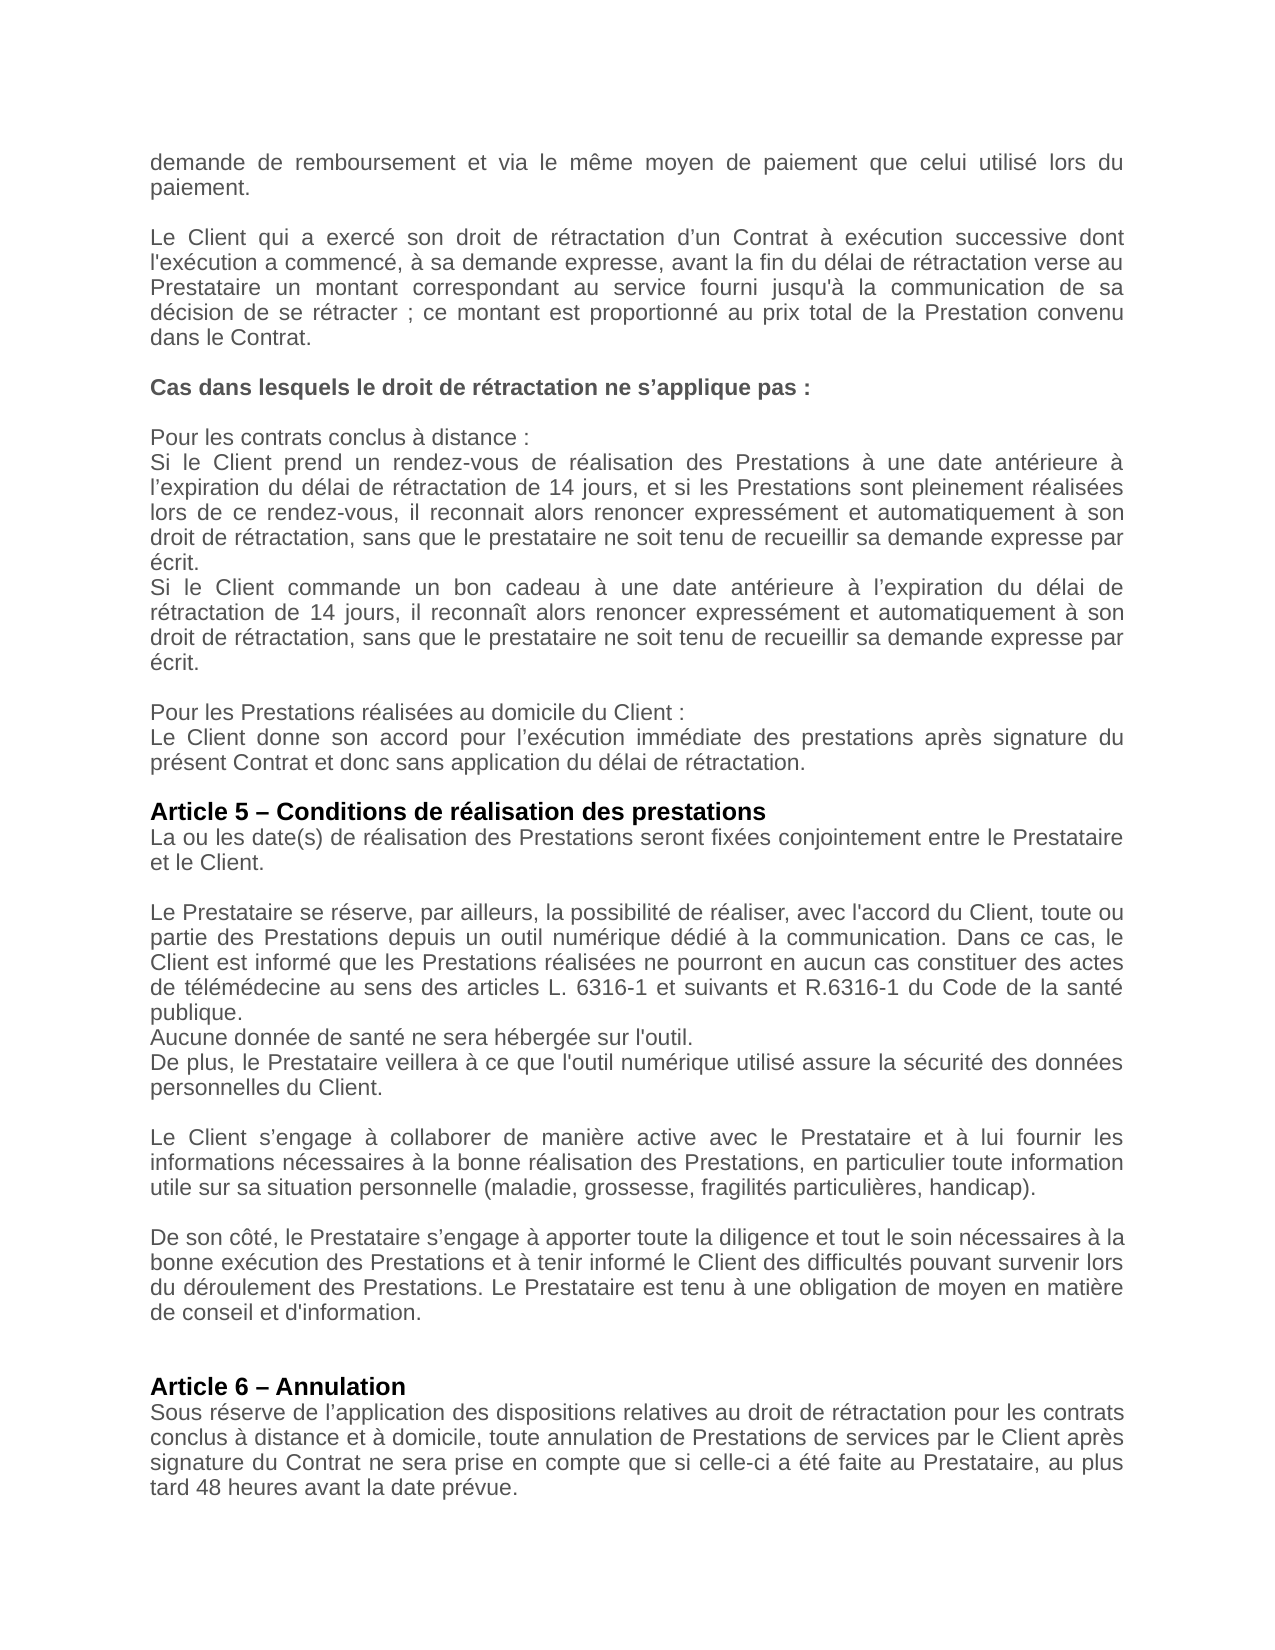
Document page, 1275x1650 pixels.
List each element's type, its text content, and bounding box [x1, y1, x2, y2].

text Le Client donne son accord pour l’exécution immédiate des prestations après signature du présent Contrat et donc sans application du délai de rétractation. [150, 725, 1125, 775]
text Article 5 – Conditions de réalisation des prestations [150, 800, 1125, 825]
text Aucune donnée de santé ne sera hébergée sur l'outil. [150, 1025, 1125, 1050]
text Pour les contrats conclus à distance : [150, 425, 1125, 450]
text De son côté, le Prestataire s’engage à apporter toute la diligence et tout le soin nécessaires à la bonne exécution des Prestations et à tenir informé le Client des difficultés pouvant survenir lors du déroulement des Prestations. Le Prestataire est tenu à une obligation de moyen en matière de conseil et d'information. [150, 1225, 1125, 1325]
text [150, 150, 1125, 200]
text La ou les date(s) de réalisation des Prestations seront fixées conjointement entre le Prestataire et le Client. [150, 825, 1125, 875]
text De plus, le Prestataire veillera à ce que l'outil numérique utilisé assure la sécurité des données personnelles du Client. [150, 1050, 1125, 1100]
text Si le Client commande un bon cadeau à une date antérieure à l’expiration du délai de rétractation de 14 jours, il reconnaît alors renoncer expressément et automatiquement à son droit de rétractation, sans que le prestataire ne soit tenu de recueillir sa demande expresse par écrit. [150, 575, 1125, 675]
text Cas dans lesquels le droit de rétractation ne s’applique pas : [150, 375, 1125, 400]
text Le Client qui a exercé son droit de rétractation d’un Contrat à exécution successive dont l'exécution a commencé, à sa demande expresse, avant la fin du délai de rétractation verse au Prestataire un montant correspondant au service fourni jusqu'à la communication de sa décision de se rétracter ; ce montant est proportionné au prix total de la Prestation convenu dans le Contrat. [150, 225, 1125, 350]
text Article 6 – Annulation [150, 1375, 1125, 1400]
text Si le Client prend un rendez-vous de réalisation des Prestations à une date antérieure à l’expiration du délai de rétractation de 14 jours, et si les Prestations sont pleinement réalisées lors de ce rendez-vous, il reconnait alors renoncer expressément et automatiquement à son droit de rétractation, sans que le prestataire ne soit tenu de recueillir sa demande expresse par écrit. [150, 450, 1125, 575]
text Le Client s’engage à collaborer de manière active avec le Prestataire et à lui fournir les informations nécessaires à la bonne réalisation des Prestations, en particulier toute information utile sur sa situation personnelle (maladie, grossesse, fragilités particulières, handicap). [150, 1125, 1125, 1200]
text Pour les Prestations réalisées au domicile du Client : [150, 700, 1125, 725]
text Le Prestataire se réserve, par ailleurs, la possibilité de réaliser, avec l'accord du Client, toute ou partie des Prestations depuis un outil numérique dédié à la communication. Dans ce cas, le Client est informé que les Prestations réalisées ne pourront en aucun cas constituer des actes de télémédecine au sens des articles L. 6316-1 et suivants et R.6316-1 du Code de la santé publique. [150, 900, 1125, 1025]
text Sous réserve de l’application des dispositions relatives au droit de rétractation pour les contrats conclus à distance et à domicile, toute annulation de Prestations de services par le Client après signature du Contrat ne sera prise en compte que si celle-ci a été faite au Prestataire, au plus tard 48 heures avant la date prévue. [150, 1400, 1125, 1500]
